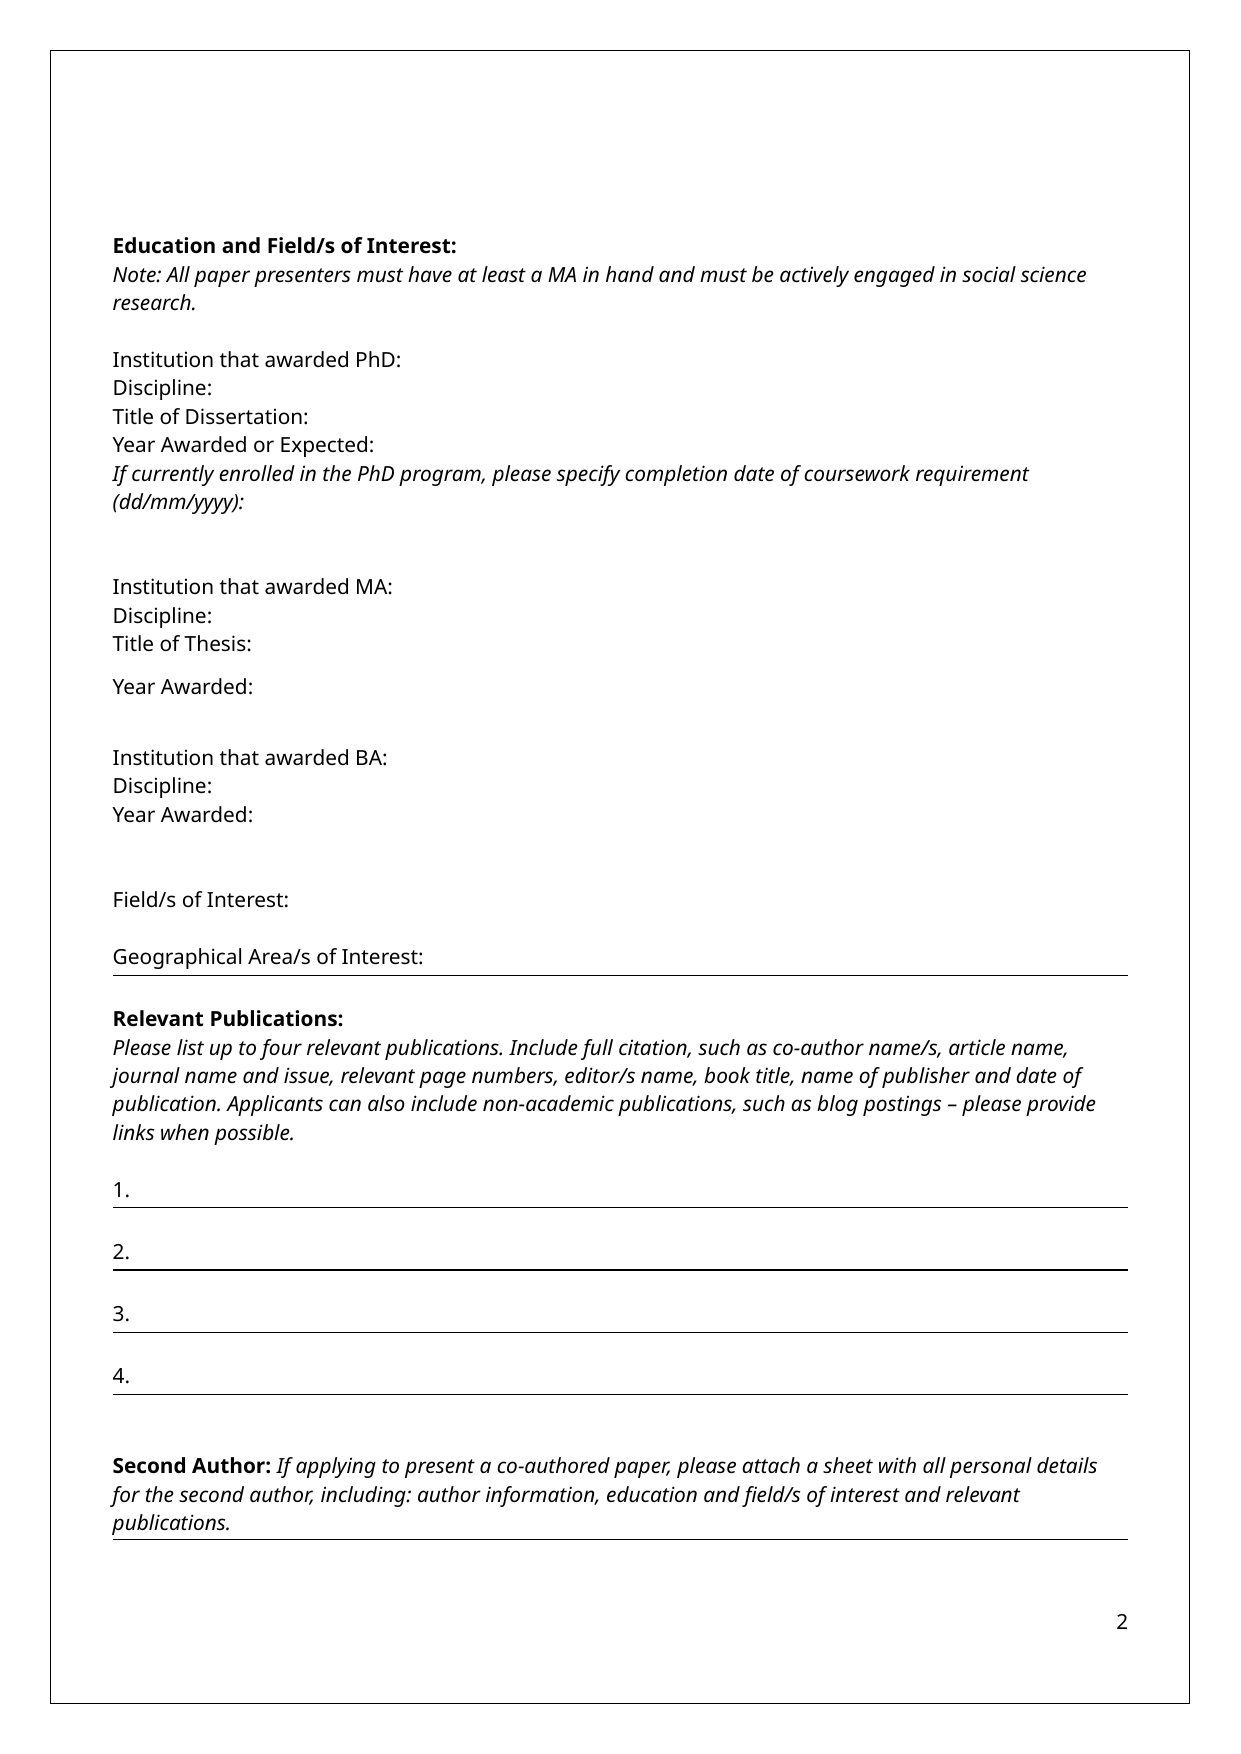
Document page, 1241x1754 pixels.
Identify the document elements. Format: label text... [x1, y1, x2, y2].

text Year Awarded: [112, 672, 1128, 700]
text Title of Dissertation: [112, 402, 1128, 430]
text Title of Thesis: [112, 629, 1128, 658]
text Note: All paper presenters must have at least a MA in hand and must be actively engaged in social science research. [112, 260, 1128, 317]
text Discipline: [112, 771, 1128, 800]
text Institution that awarded MA: [112, 572, 1128, 601]
text Discipline: [112, 373, 1128, 402]
text Year Awarded or Expected: [112, 430, 1128, 459]
text Institution that awarded BA: [112, 743, 1128, 771]
text Year Awarded: [112, 800, 1128, 828]
text Relevant Publications: [112, 1004, 1128, 1033]
text Geographical Area/s of Interest: [112, 942, 1128, 976]
text Please list up to four relevant publications. Include full citation, such as co-author name/s, article name, journal name and issue, relevant page numbers, editor/s name, book title, name of publisher and date of publication. Applicants can also include non-academic publications, such as blog postings – please provide links when possible. [112, 1033, 1128, 1146]
text 4. [112, 1361, 1128, 1395]
text Second Author: If applying to present a co-authored paper, please attach a sheet with all personal details for the second author, including: author information, education and field/s of interest and relevant publications. [112, 1452, 1128, 1540]
text Field/s of Interest: [112, 885, 1128, 914]
text 2. [112, 1237, 1128, 1271]
text 3. [112, 1299, 1128, 1333]
text Institution that awarded PhD: [112, 345, 1128, 373]
text If currently enrolled in the PhD program, please specify completion date of coursework requirement (dd/mm/yyyy): [112, 459, 1128, 516]
text Education and Field/s of Interest: [112, 231, 1128, 260]
text 1. [112, 1175, 1128, 1208]
text Discipline: [112, 601, 1128, 629]
